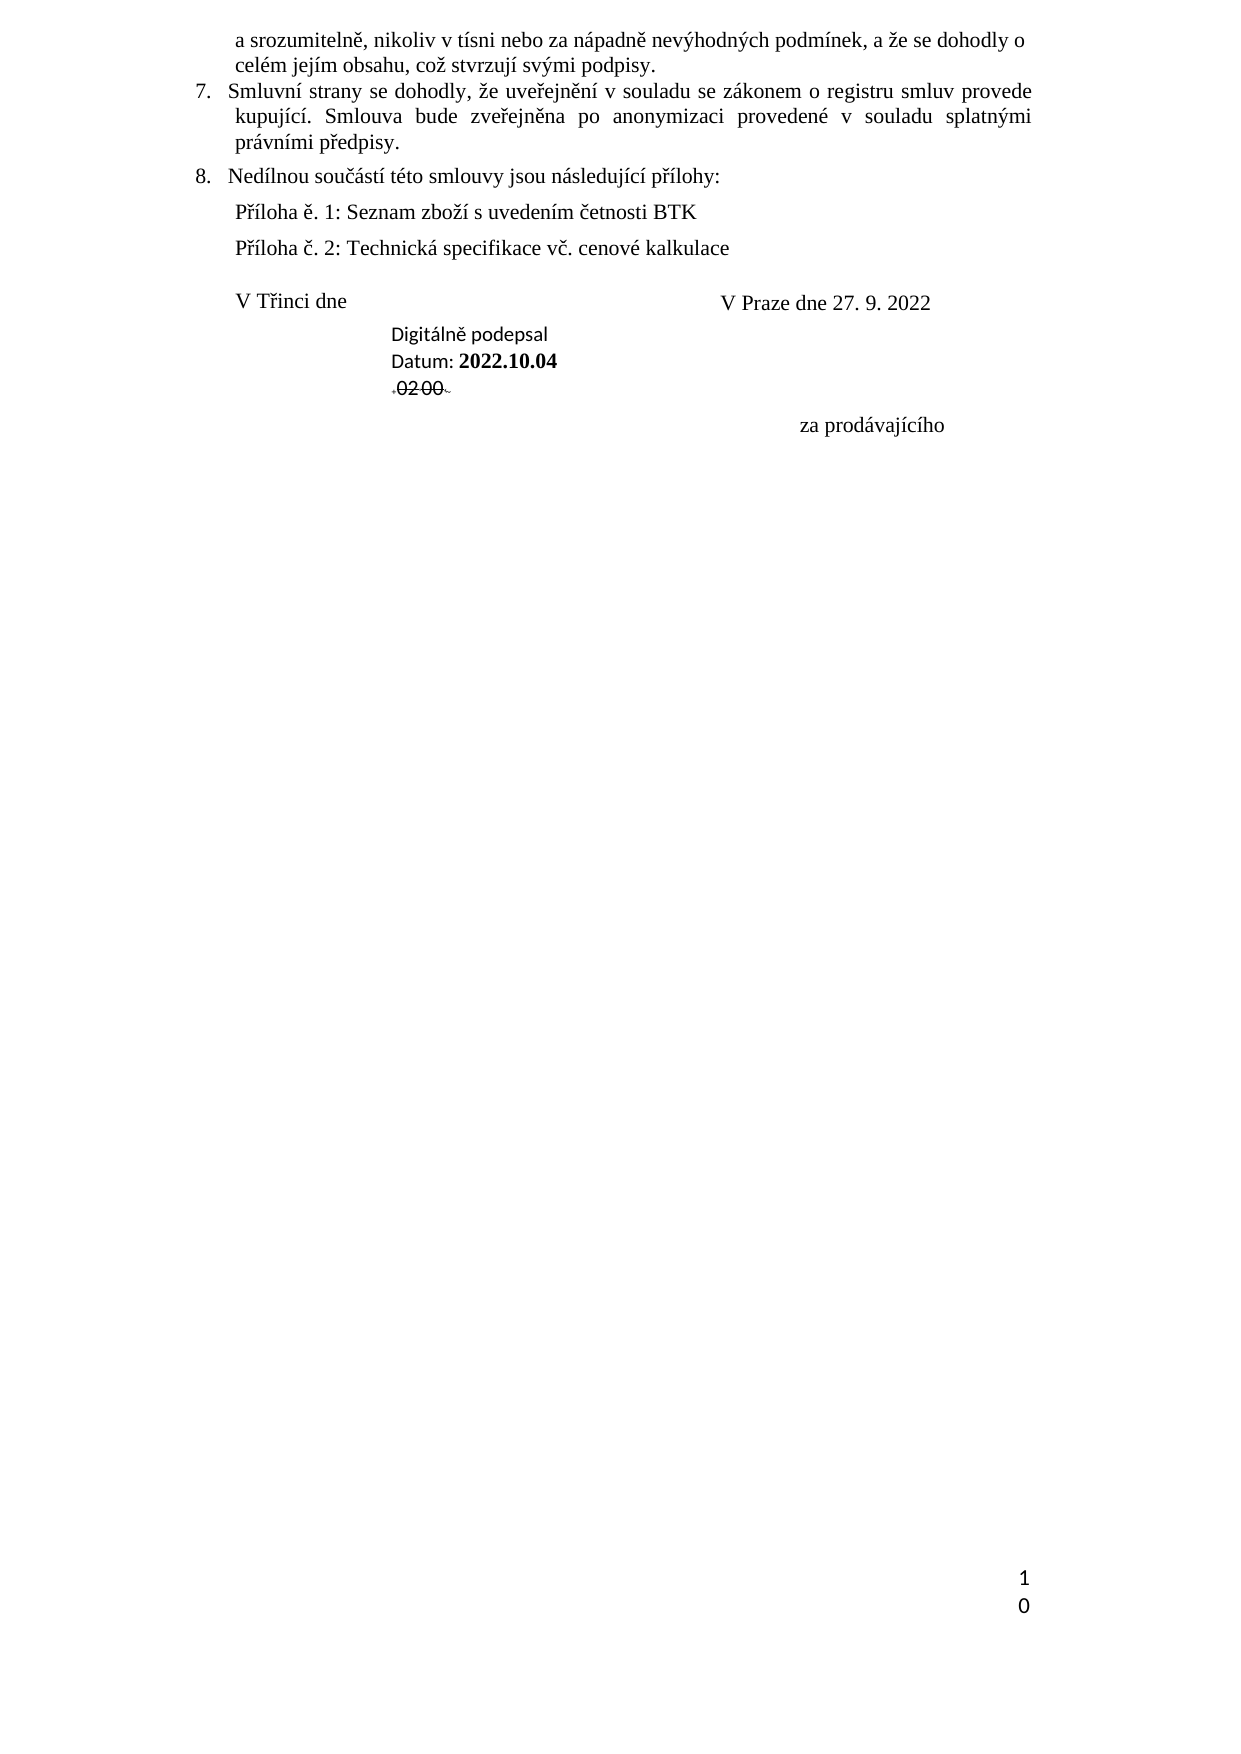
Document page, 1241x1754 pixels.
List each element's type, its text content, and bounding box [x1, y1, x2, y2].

text a srozumitelně, nikoliv v tísni nebo za nápadně nevýhodných podmínek, a že se dohodly o celém jejím obsahu, což stvrzují svými podpisy. [235, 27, 1033, 78]
list Nedílnou součástí této smlouvy jsou následující přílohy: [195, 154, 1164, 191]
text Příloha ě. 1: Seznam zboží s uvedením četnosti BTK Příloha č. 2: Technická specifikace vč. cenové kalkulace [235, 191, 731, 263]
list Smluvní strany se dohodly, že uveřejnění v souladu se zákonem o registru smluv provede kupující. Smlouva bude zveřejněna po anonymizaci provedené v souladu splatnými právními předpisy. [195, 78, 1033, 154]
text V Praze dne 27. 9. 2022 [195, 293, 1164, 314]
